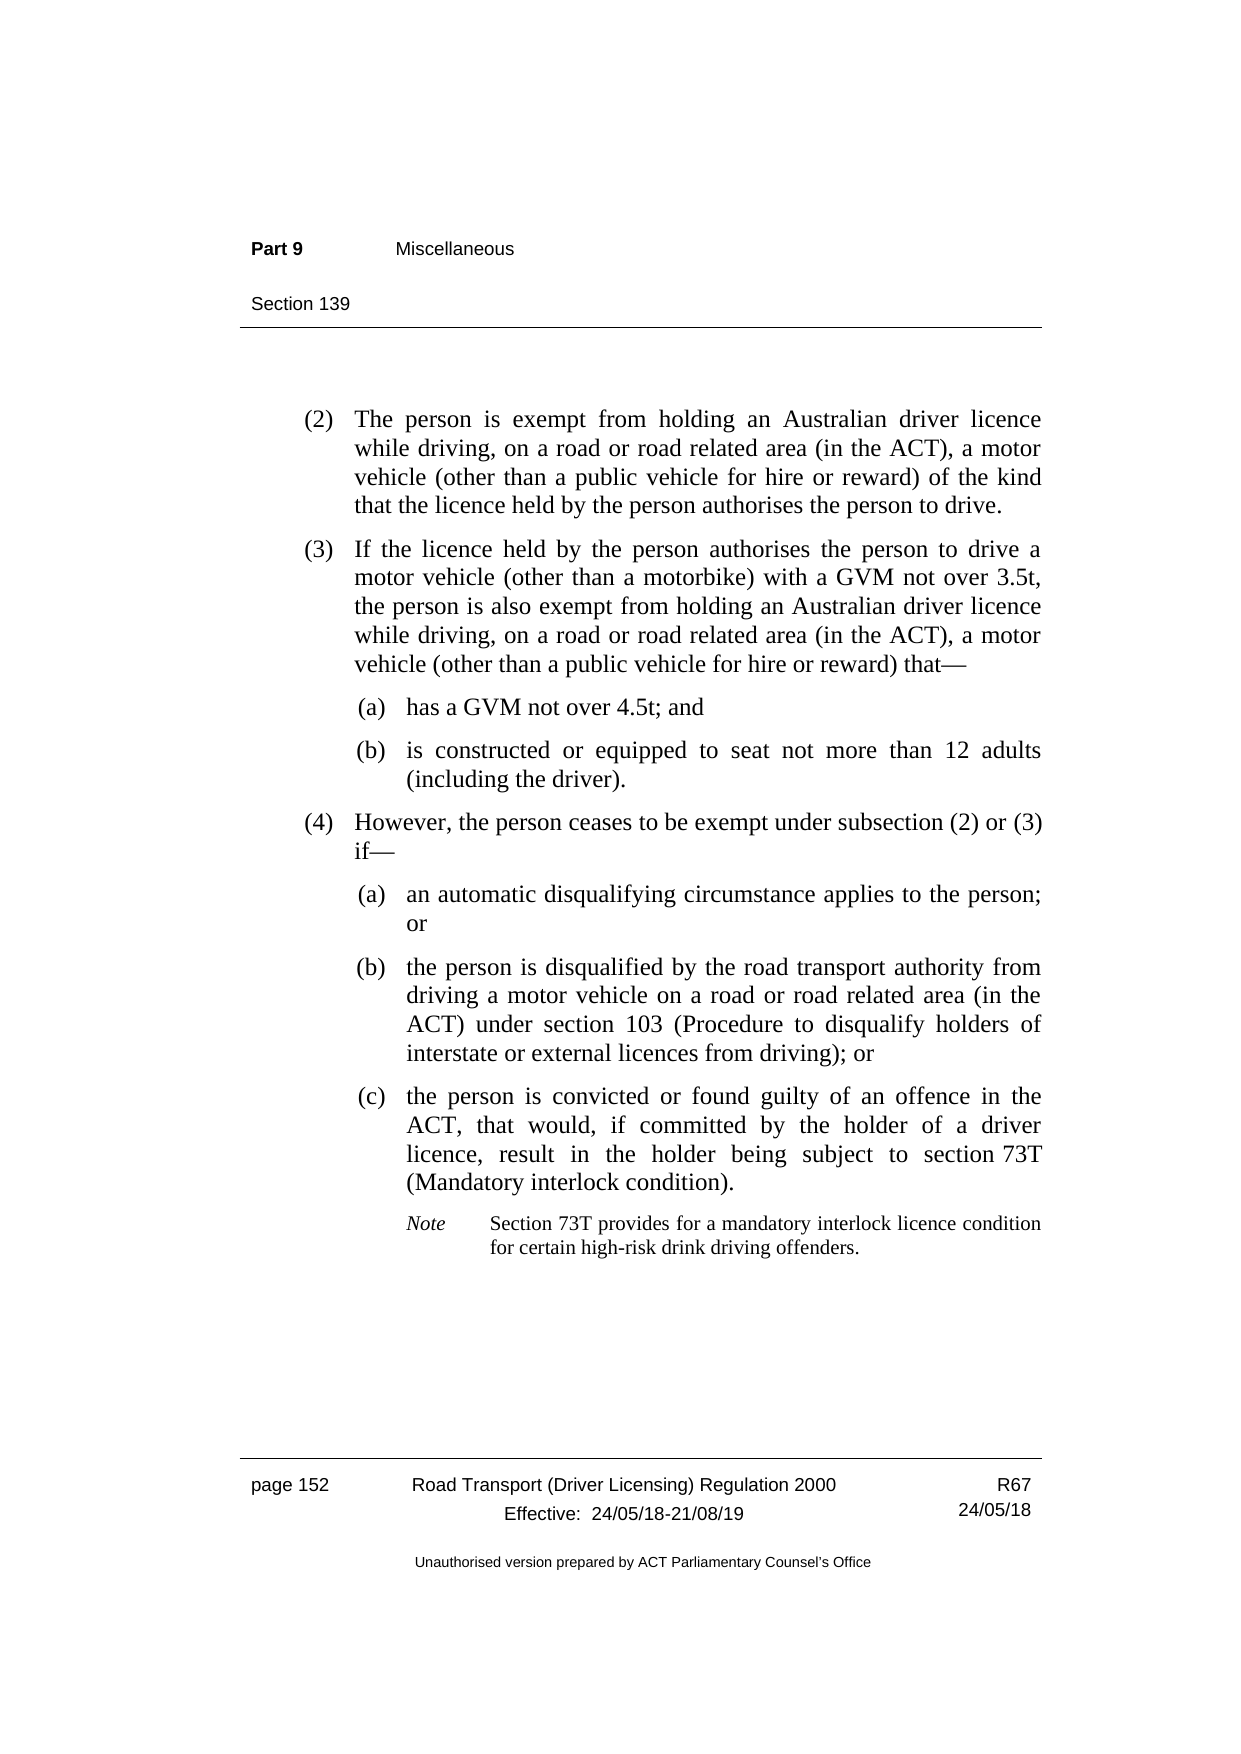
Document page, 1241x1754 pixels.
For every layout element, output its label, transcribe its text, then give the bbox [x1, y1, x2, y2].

text (a) an automatic disqualifying circumstance applies to the person; or [239, 879, 1042, 937]
text (2) The person is exempt from holding an Australian driver licence while driving, on a road or road related area (in the ACT), a motor vehicle (other than a public vehicle for hire or reward) of the kind that the licence held by the person authorises the person to drive. [239, 404, 1042, 519]
text (b) is constructed or equipped to seat not more than 12 adults (including the driver). [239, 735, 1042, 793]
text Note Section 73T provides for a mandatory interlock licence condition for certain high-risk drink driving offenders. [406, 1211, 1042, 1259]
text (a) has a GVM not over 4.5t; and [239, 692, 1042, 721]
text (3) If the licence held by the person authorises the person to drive a motor vehicle (other than a motorbike) with a GVM not over 3.5t, the person is also exempt from holding an Australian driver licence while driving, on a road or road related area (in the ACT), a motor vehicle (other than a public vehicle for hire or reward) that— [239, 534, 1042, 677]
text (b) the person is disqualified by the road transport authority from driving a motor vehicle on a road or road related area (in the ACT) under section 103 (Procedure to disqualify holders of interstate or external licences from driving); or [239, 952, 1042, 1067]
text (c) the person is convicted or found guilty of an offence in the ACT, that would, if committed by the holder of a driver licence, result in the holder being subject to section 73T (Mandatory interlock condition). [239, 1081, 1042, 1196]
text (4) However, the person ceases to be exempt under subsection (2) or (3) if— [239, 807, 1042, 865]
